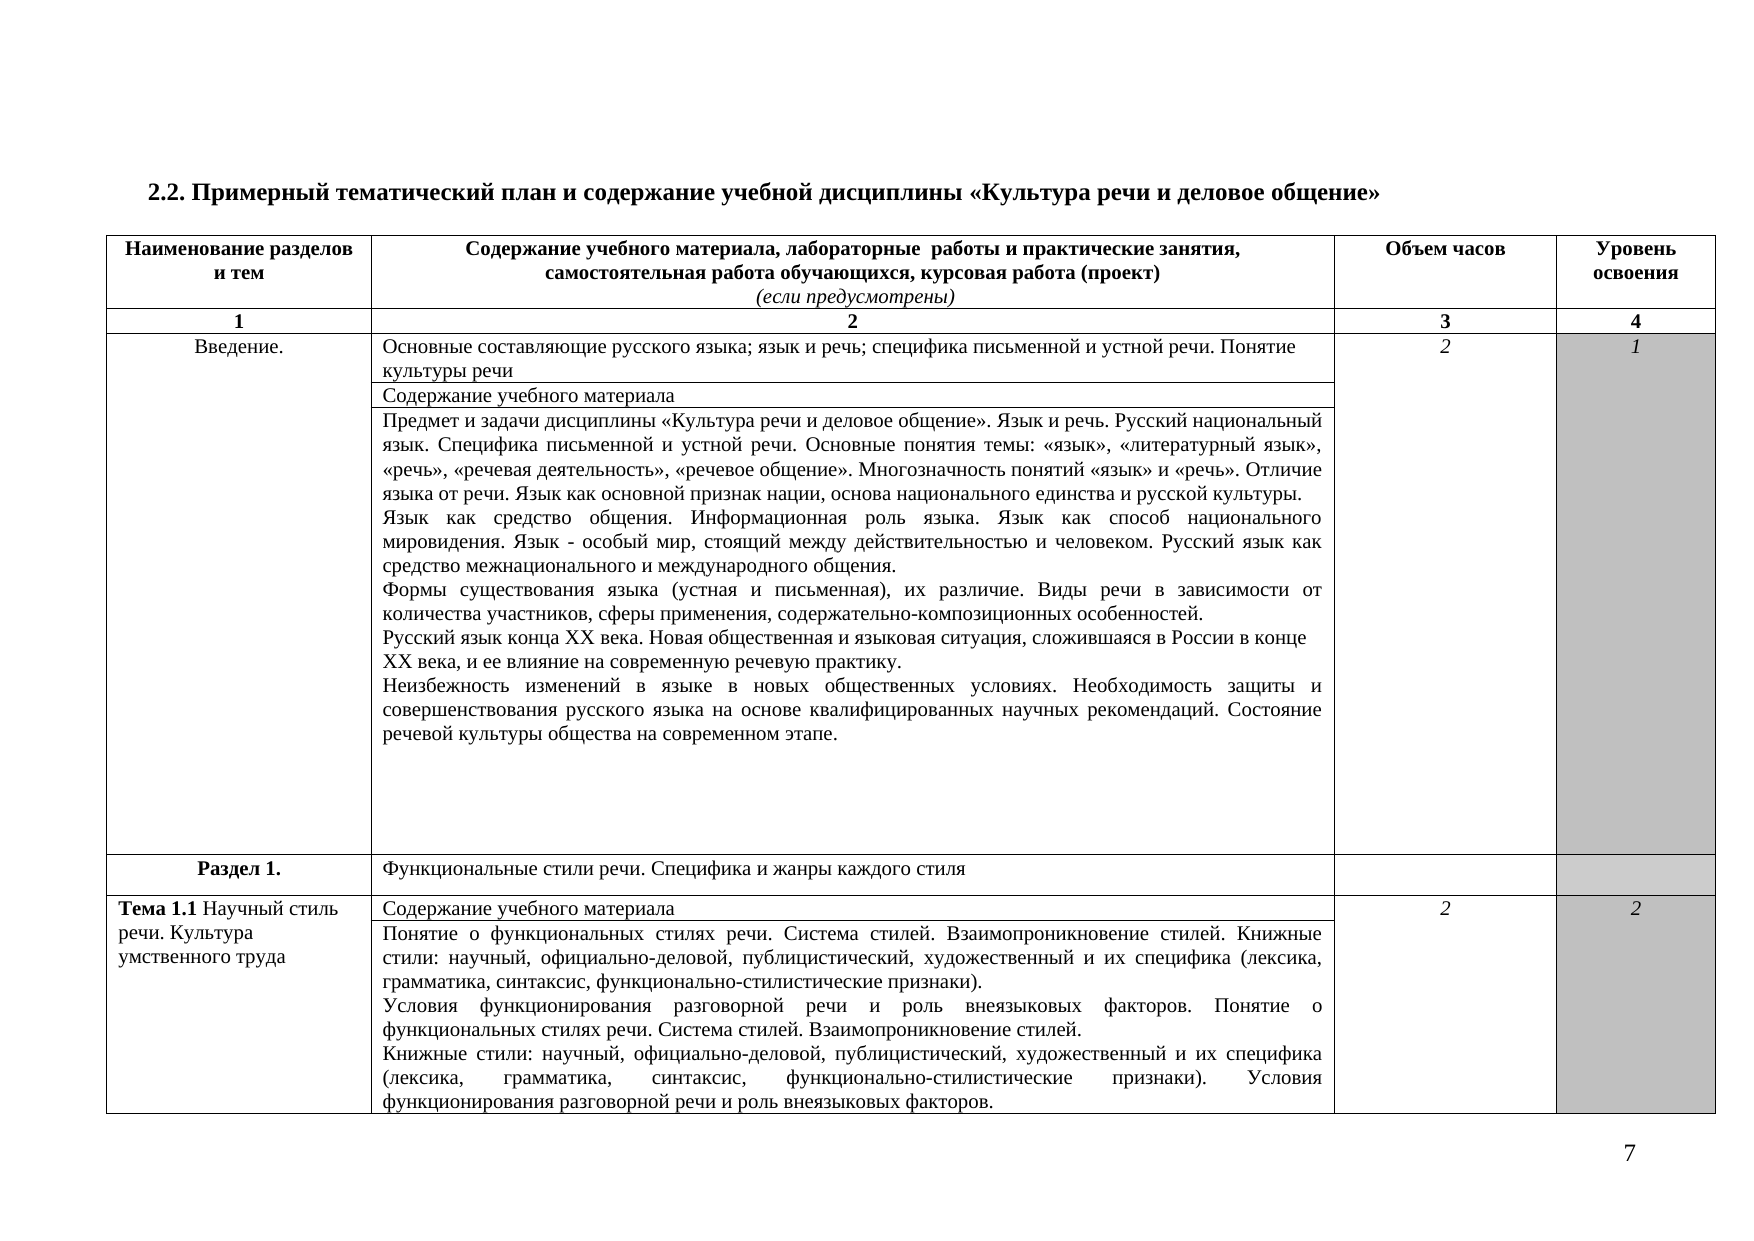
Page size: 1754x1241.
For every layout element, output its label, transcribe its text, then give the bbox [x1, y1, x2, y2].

table_cell [1335, 855, 1556, 895]
table_cell 2 [1557, 896, 1715, 1113]
table_header Объем часов [1335, 236, 1556, 308]
table_cell 4 [1557, 309, 1715, 333]
table_cell Тема 1.1 Научный стиль речи. Культура умственного труда [107, 896, 371, 1113]
table_cell Введение. [107, 334, 371, 854]
table_header Содержание учебного материала, лабораторные работы и практические занятия, самостоятельная работа обучающихся, курсовая работа (проект) (если предусмотрены) [372, 236, 1334, 308]
table_cell 2 [372, 309, 1334, 333]
table_cell Основные составляющие русского языка; язык и речь; специфика письменной и устной речи. Понятие культуры речи [372, 334, 1334, 382]
table_header Наименование разделов и тем [107, 236, 371, 308]
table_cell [372, 921, 1334, 1113]
table_cell 1 [1557, 334, 1715, 854]
table_header Уровень освоения [1557, 236, 1715, 308]
table_cell Функциональные стили речи. Специфика и жанры каждого стиля [372, 855, 1334, 895]
table_cell Предмет и задачи дисциплины «Культура речи и деловое общение». Язык и речь. Русский национальный язык. Специфика письменной и устной речи. Основные понятия темы: «язык», «литературный язык», «речь», «речевая деятельность», «речевое общение». Многозначность понятий «язык» и «речь». Отличие языка от речи. Язык как основной признак нации, основа национального единства и русской культуры. Язык как средство общения. Информационная роль языка. Язык как способ национального мировидения. Язык - особый мир, стоящий между действительностью и человеком. Русский язык как средство межнационального и международного общения. Формы существования языка (устная и письменная), их различие. Виды речи в зависимости от количества участников, сферы применения, содержательно-композиционных особенностей. Русский язык конца ХХ века. Новая общественная и языковая ситуация, сложившаяся в России в конце ХХ века, и ее влияние на современную речевую практику. Неизбежность изменений в языке в новых общественных условиях. Необходимость защиты и совершенствования русского языка на основе квалифицированных научных рекомендаций. Состояние речевой культуры общества на современном этапе. [372, 408, 1334, 854]
table_cell [1557, 855, 1715, 895]
table_cell 3 [1335, 309, 1556, 333]
table_cell Раздел 1. [107, 855, 371, 895]
table_cell Содержание учебного материала [372, 896, 1334, 920]
subtitle 2.2. Примерный тематический план и содержание учебной дисциплины «Культура речи и деловое общение» [148, 177, 1636, 206]
table_cell 1 [107, 309, 371, 333]
table_cell 2 [1335, 334, 1556, 854]
table_cell Содержание учебного материала [372, 383, 1334, 407]
table_cell 2 [1335, 896, 1556, 1113]
